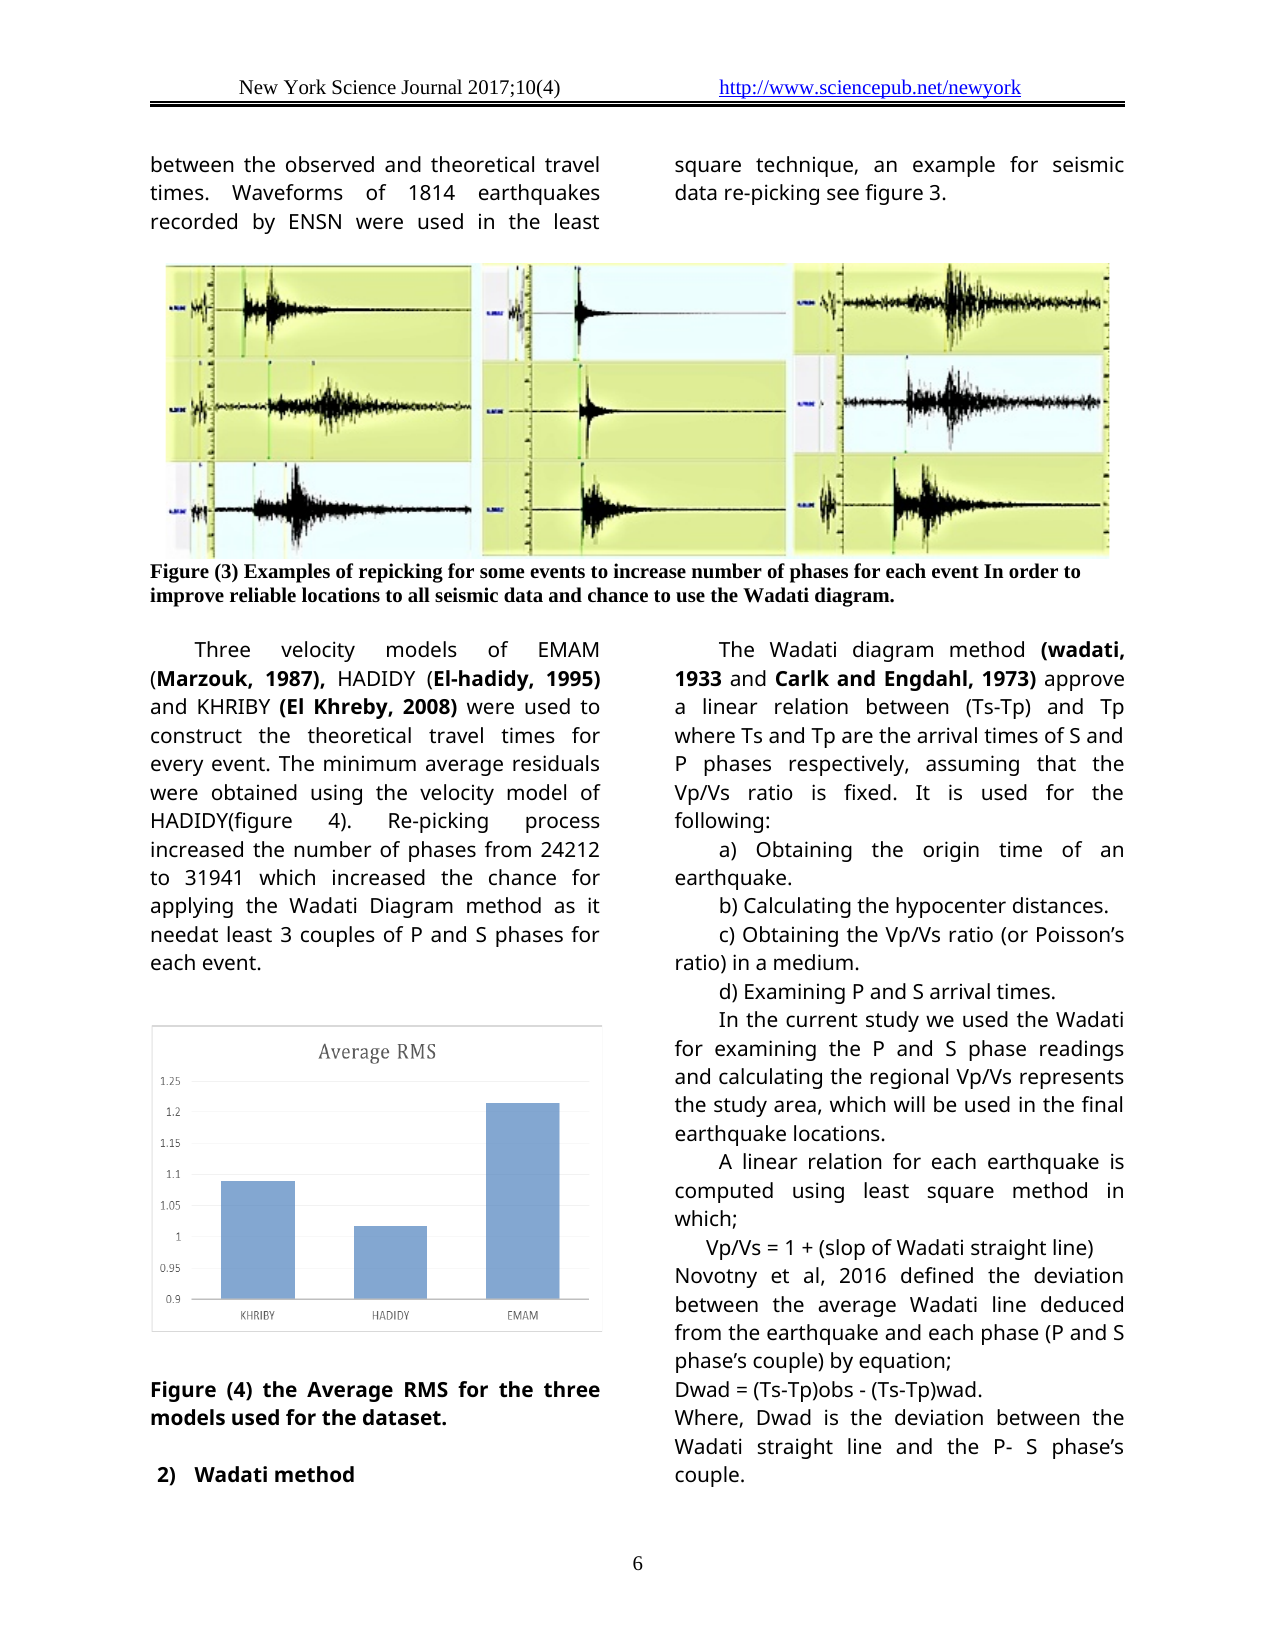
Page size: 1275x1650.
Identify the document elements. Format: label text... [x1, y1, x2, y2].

text Novotny et al, 2016 defined the deviation between the average Wadati line deduced from the earthquake and each phase (P and S phase’s couple) by equation; [674, 1261, 1125, 1375]
text d) Examining P and S arrival times. [674, 977, 1125, 1005]
text Vp/Vs = 1 + (slop of Wadati straight line) [674, 1233, 1125, 1261]
text A linear relation for each earthquake is computed using least square method in which; [674, 1147, 1125, 1233]
text a) Obtaining the origin time of an earthquake. [674, 835, 1125, 892]
list Wadati method [157, 1460, 601, 1489]
text Figure (4) the Average RMS for the three models used for the dataset. [150, 1375, 601, 1432]
text c) Obtaining the Vp/Vs ratio (or Poisson’s ratio) in a medium. [674, 920, 1125, 977]
text The Wadati diagram method (wadati, 1933 and Carlk and Engdahl, 1973) approve a linear relation between (Ts-Tp) and Tp where Ts and Tp are the arrival times of S and P phases respectively, assuming that the Vp/Vs ratio is fixed. It is used for the following: [674, 636, 1125, 835]
text Three velocity models of EMAM (Marzouk, 1987), HADIDY (El-hadidy, 1995) and KHRIBY (El Khreby, 2008) were used to construct the theoretical travel times for every event. The minimum average residuals were obtained using the velocity model of HADIDY(figure 4). Re-picking process increased the number of phases from 24212 to 31941 which increased the chance for applying the Wadati Diagram method as it needat least 3 couples of P and S phases for each event. [150, 636, 601, 977]
text Dwad = (Ts-Tp)obs - (Ts-Tp)wad. [674, 1375, 1125, 1403]
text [674, 150, 1125, 207]
table_header [139, 1005, 612, 1375]
text Where, Dwad is the deviation between the Wadati straight line and the P- S phase’s couple. [674, 1403, 1125, 1489]
picture [151, 1025, 603, 1332]
text In the current study we used the Wadati for examining the P and S phase readings and calculating the regional Vp/Vs represents the study area, which will be used in the final earthquake locations. [674, 1005, 1125, 1147]
text b) Calculating the hypocenter distances. [674, 892, 1125, 920]
text Figure (3) Examples of repicking for some events to increase number of phases for each event In order to improve reliable locations to all seismic data and chance to use the Wadati diagram. [150, 559, 1125, 607]
picture [165, 263, 1110, 559]
